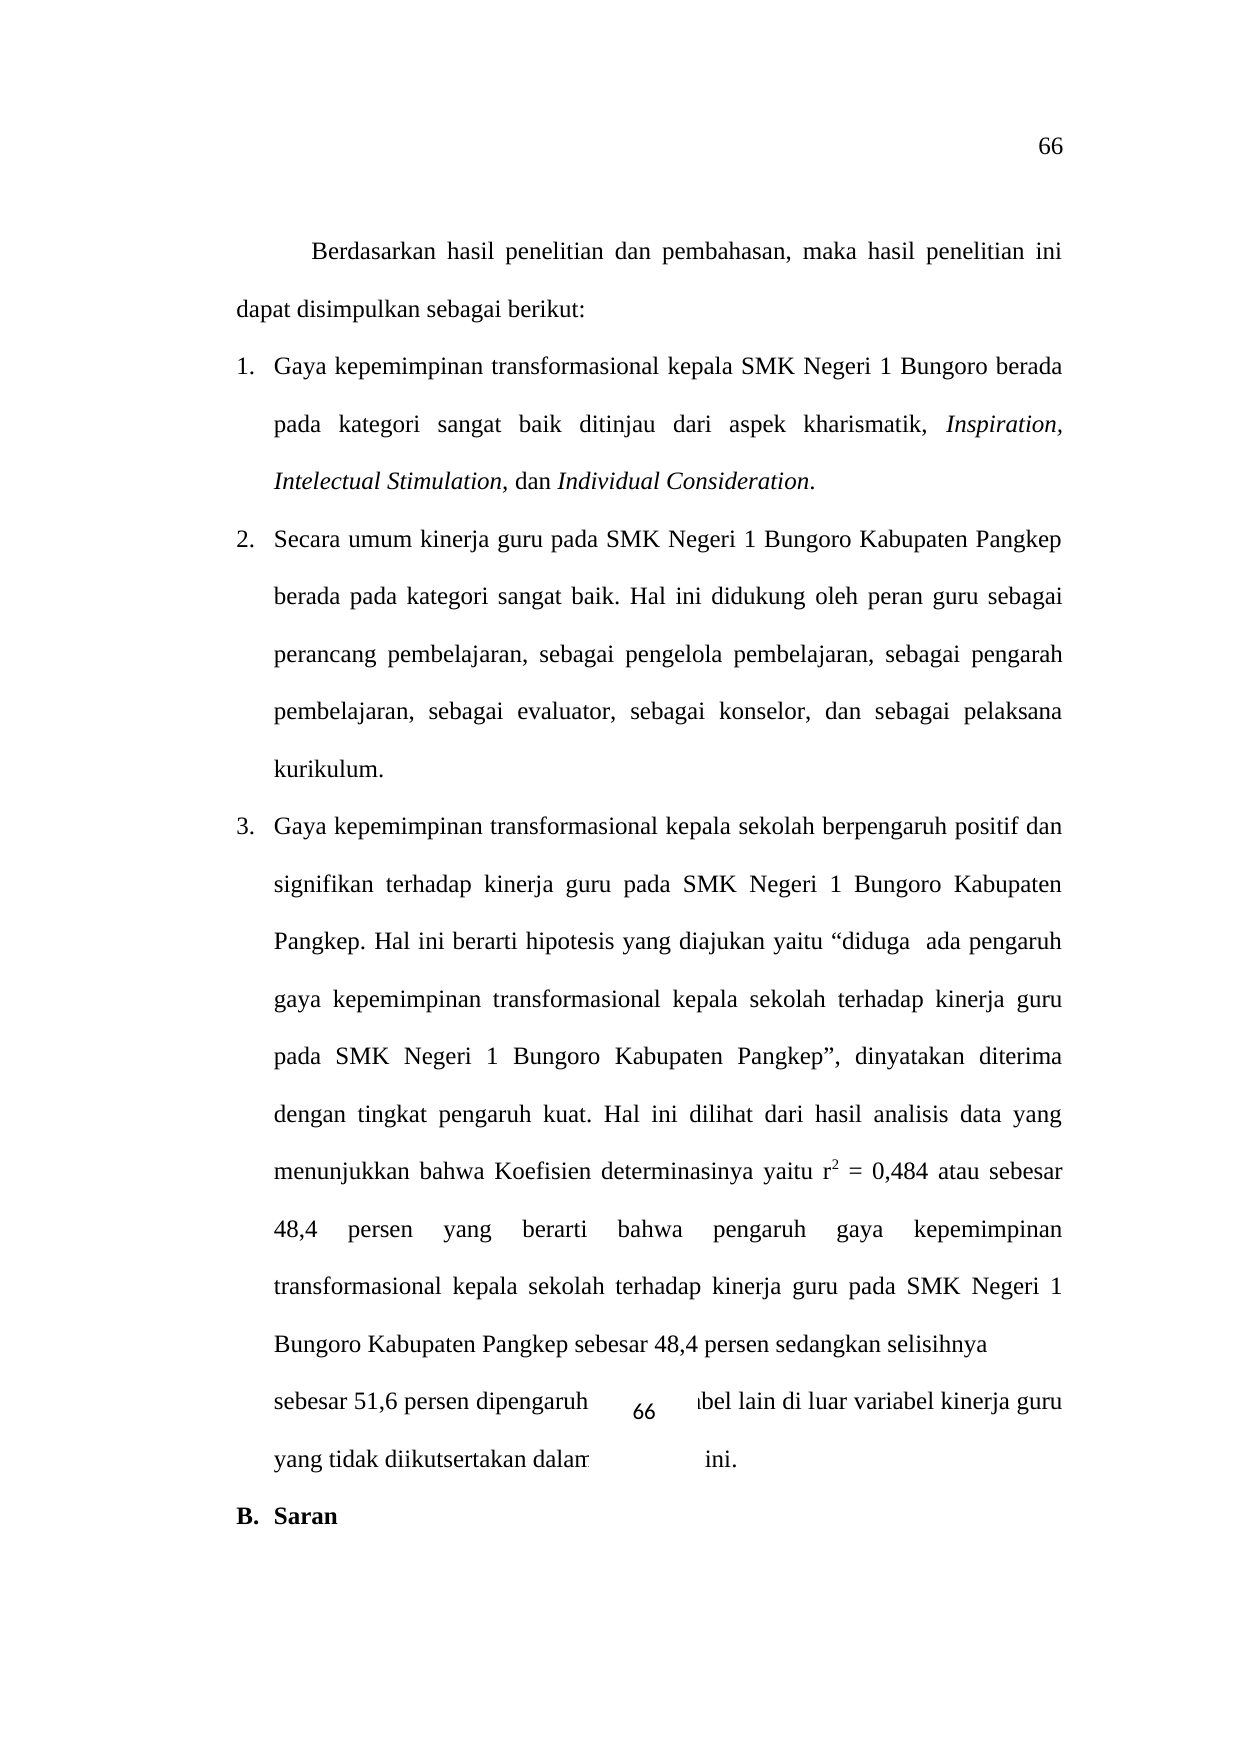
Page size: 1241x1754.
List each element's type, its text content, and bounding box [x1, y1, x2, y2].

list Berdasarkan hasil penelitian dan pembahasan, maka hasil penelitian ini dapat disimpulkan sebagai berikut: [236, 236, 1063, 322]
list Gaya kepemimpinan transformasional kepala SMK Negeri 1 Bungoro berada pada kategori sangat baik ditinjau dari aspek kharismatik, Inspiration, Intelectual Stimulation, dan Individual Consideration. [236, 351, 1063, 495]
list Saran [236, 1501, 1063, 1530]
list Gaya kepemimpinan transformasional kepala sekolah berpengaruh positif dan signifikan terhadap kinerja guru pada SMK Negeri 1 Bungoro Kabupaten Pangkep. Hal ini berarti hipotesis yang diajukan yaitu “diduga ada pengaruh gaya kepemimpinan transformasional kepala sekolah terhadap kinerja guru pada SMK Negeri 1 Bungoro Kabupaten Pangkep”, dinyatakan diterima dengan tingkat pengaruh kuat. Hal ini dilihat dari hasil analisis data yang menunjukkan bahwa Koefisien determinasinya yaitu r2 = 0,484 atau sebesar 48,4 persen yang berarti bahwa pengaruh gaya kepemimpinan transformasional kepala sekolah terhadap kinerja guru pada SMK Negeri 1 Bungoro Kabupaten Pangkep sebesar 48,4 persen sedangkan selisihnya [236, 811, 1063, 1357]
list sebesar 51,6 persen dipengaruhi oleh variabel lain di luar variabel kinerja guru yang tidak diikutsertakan dalam penelitian ini. [274, 1386, 1063, 1472]
list Secara umum kinerja guru pada SMK Negeri 1 Bungoro Kabupaten Pangkep berada pada kategori sangat baik. Hal ini didukung oleh peran guru sebagai perancang pembelajaran, sebagai pengelola pembelajaran, sebagai pengarah pembelajaran, sebagai evaluator, sebagai konselor, dan sebagai pelaksana kurikulum. [236, 524, 1063, 782]
